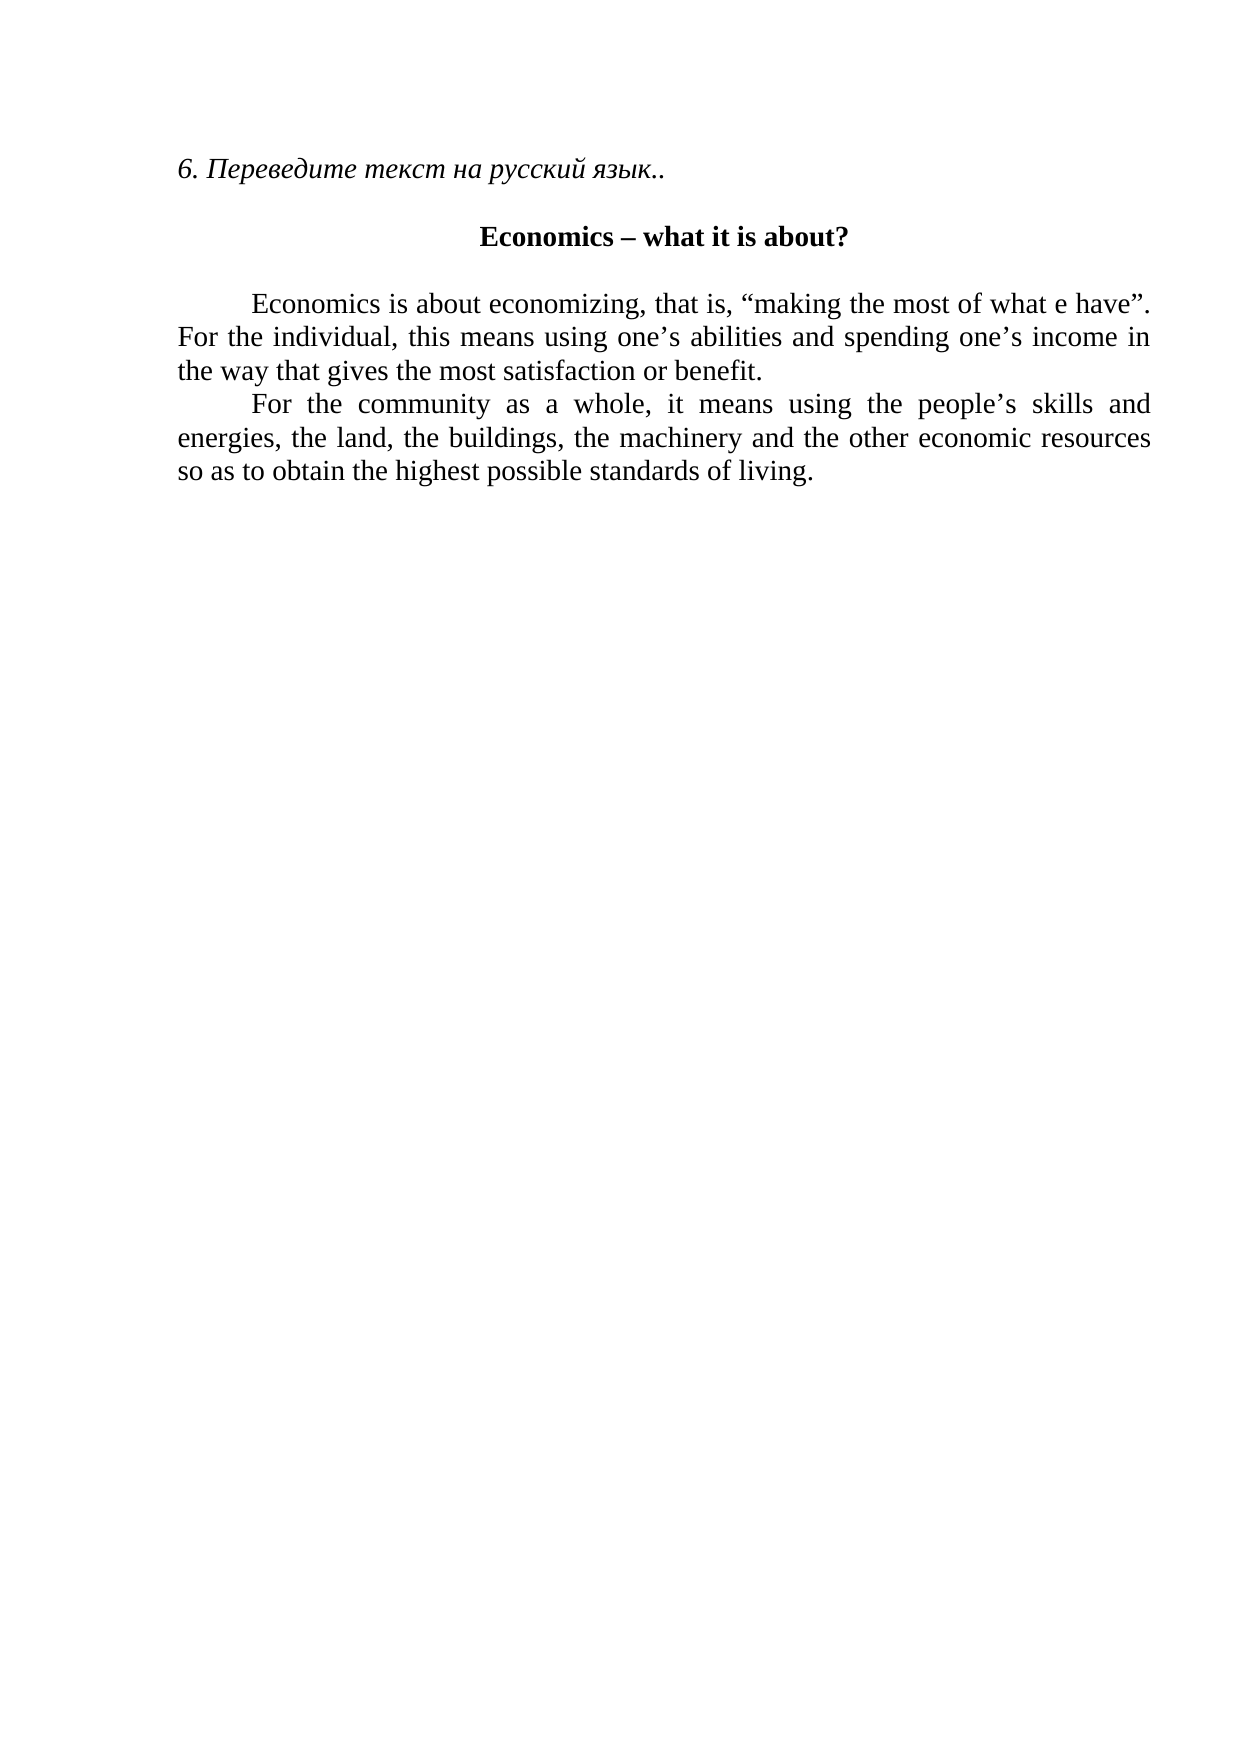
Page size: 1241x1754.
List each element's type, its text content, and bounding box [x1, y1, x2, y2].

text Economics – what it is about? [177, 219, 1152, 252]
text For the community as a whole, it means using the people’s skills and energies, the land, the buildings, the machinery and the other economic resources so as to obtain the highest possible standards of living. [177, 386, 1152, 487]
text 6. Переведите текст на русский язык.. [177, 152, 1152, 185]
text Economics is about economizing, that is, “making the most of what e have”. For the individual, this means using one’s abilities and spending one’s income in the way that gives the most satisfaction or benefit. [177, 286, 1152, 386]
